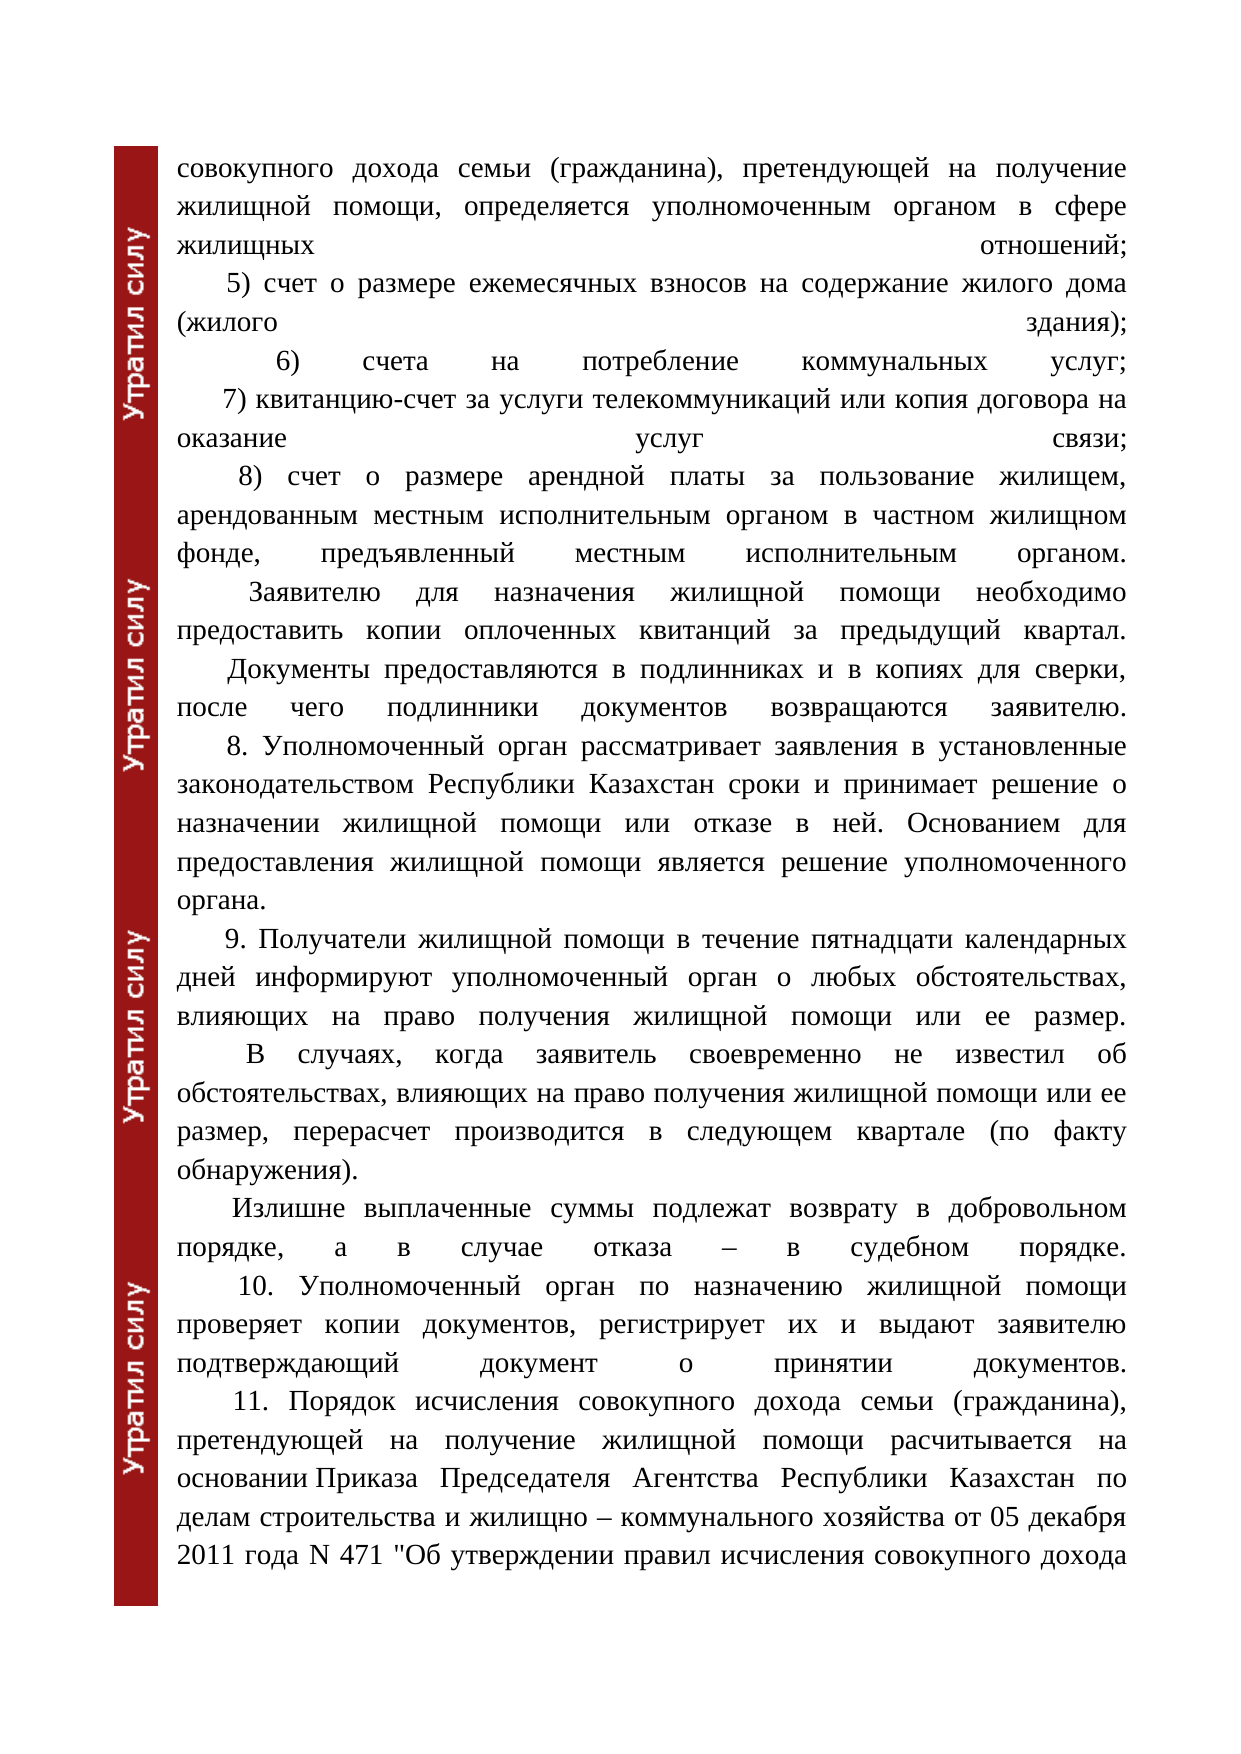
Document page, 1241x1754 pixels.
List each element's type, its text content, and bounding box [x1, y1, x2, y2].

picture [114, 1571, 158, 1606]
picture [114, 146, 158, 150]
